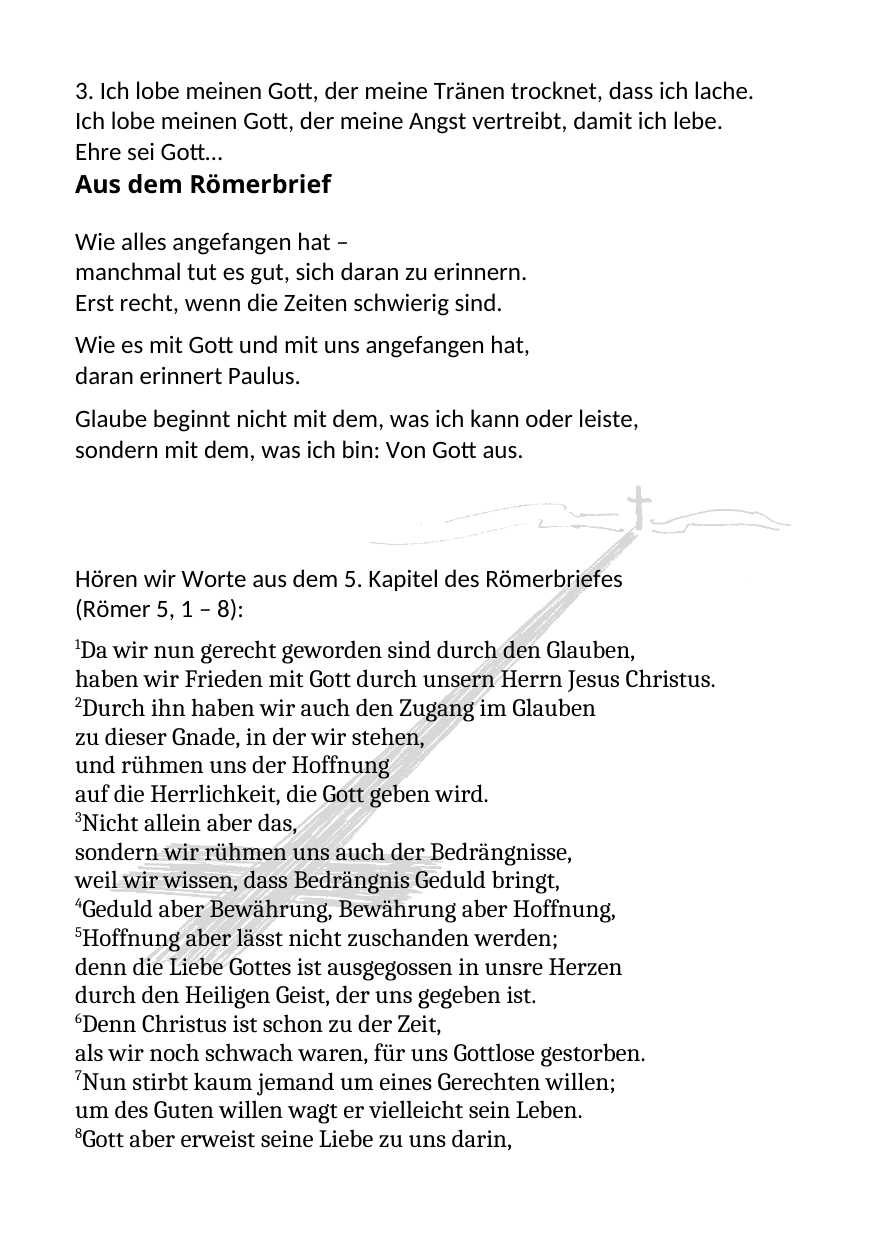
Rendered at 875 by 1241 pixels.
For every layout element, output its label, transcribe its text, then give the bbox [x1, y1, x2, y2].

text Glaube beginnt nicht mit dem, was ich kann oder leiste, sondern mit dem, was ich bin: Von Gott aus. [75, 403, 799, 464]
text 3. Ich lobe meinen Gott, der meine Tränen trocknet, dass ich lache. Ich lobe meinen Gott, der meine Angst vertreibt, damit ich lebe. Ehre sei Gott… [75, 75, 799, 167]
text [75, 694, 799, 1154]
text Hören wir Worte aus dem 5. Kapitel des Römerbriefes (Römer 5, 1 – 8): [75, 563, 799, 624]
text 1Da wir nun gerecht geworden sind durch den Glauben, haben wir Frieden mit Gott durch unsern Herrn Jesus Christus. [75, 636, 799, 694]
text Wie alles angefangen hat – manchmal tut es gut, sich daran zu erinnern. Erst recht, wenn die Zeiten schwierig sind. [75, 226, 799, 317]
text Aus dem Römerbrief [75, 167, 799, 201]
text Wie es mit Gott und mit uns angefangen hat, daran erinnert Paulus. [75, 330, 799, 391]
